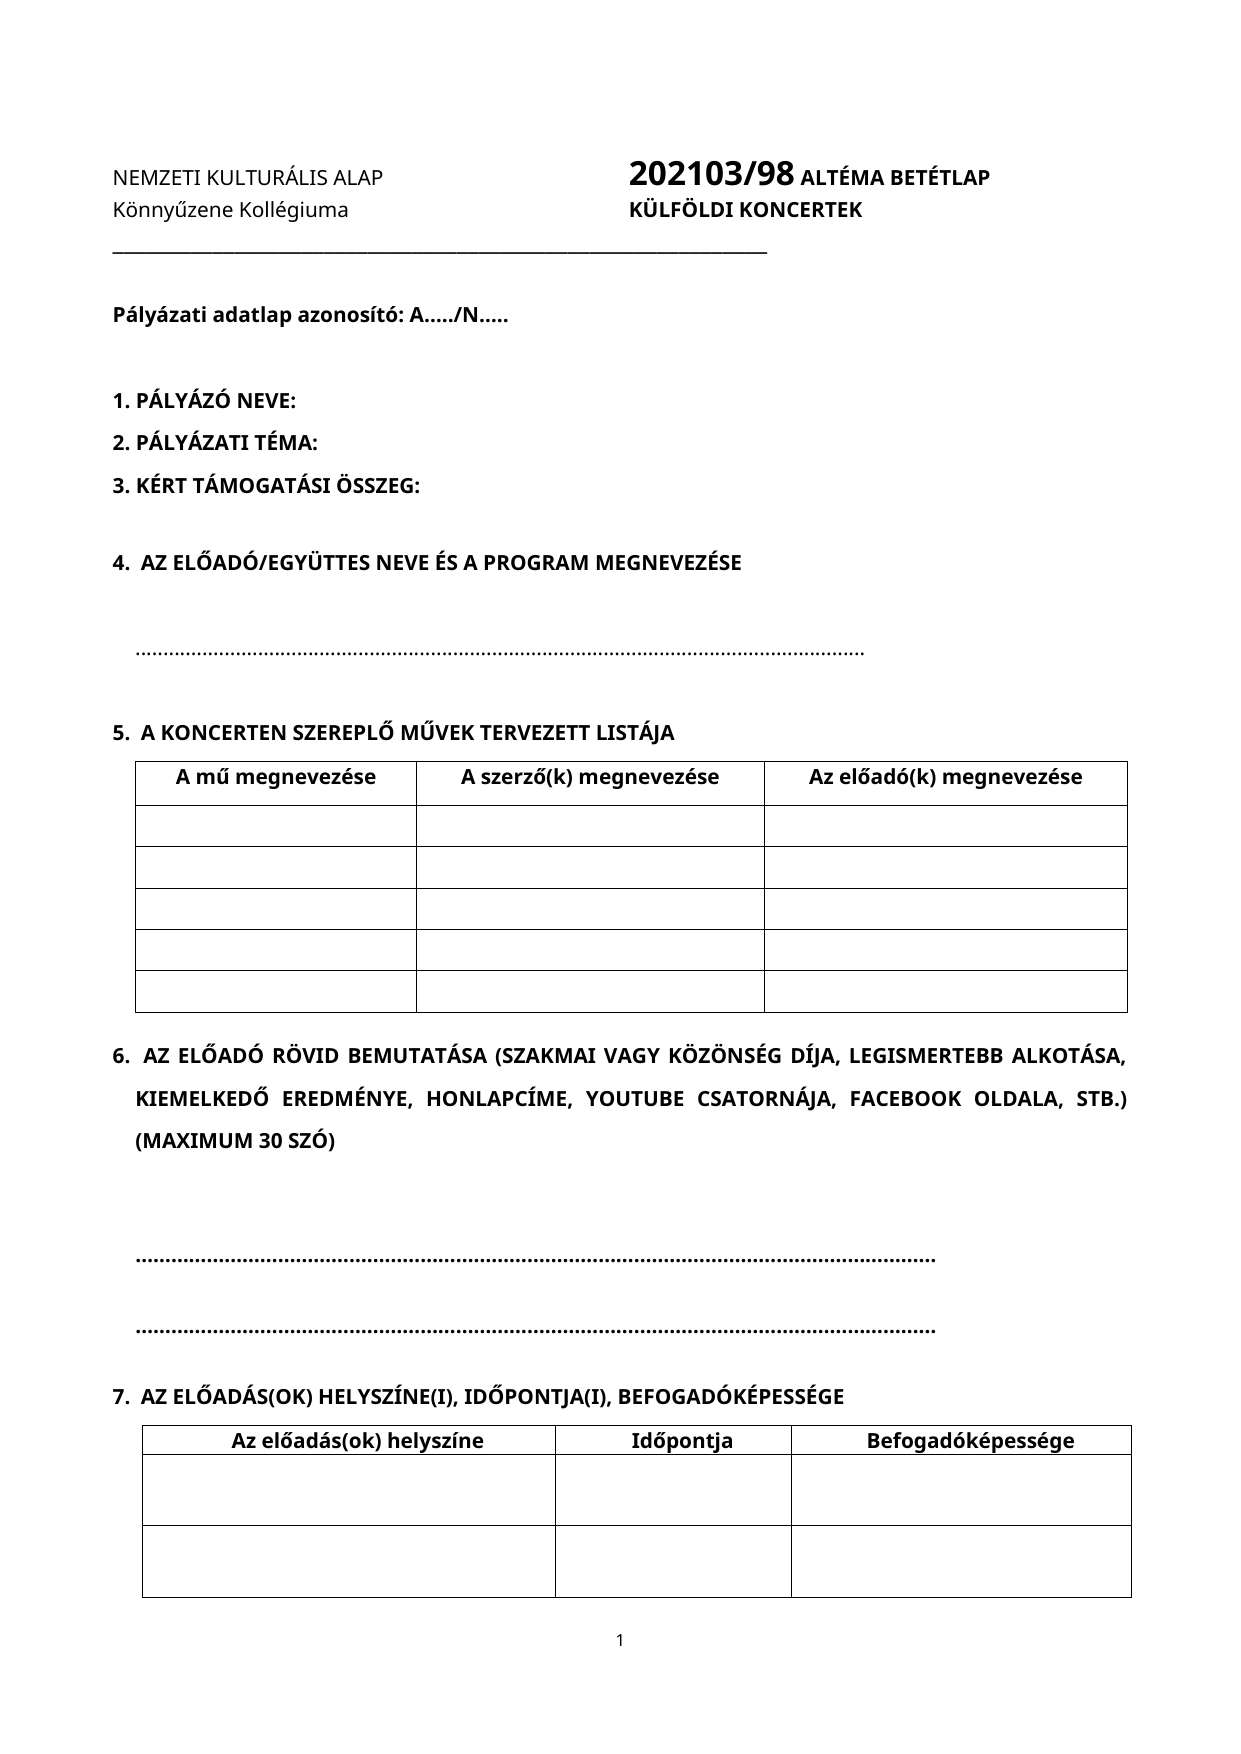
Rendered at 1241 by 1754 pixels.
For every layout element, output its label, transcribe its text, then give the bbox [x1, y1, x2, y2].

table_cell [417, 889, 764, 929]
table_cell [136, 806, 416, 846]
text Könnyűzene Kollégiuma KÜLFÖLDI KONCERTEK [112, 195, 1128, 224]
table_header Az előadás(ok) helyszíne [143, 1426, 555, 1454]
text Pályázati adatlap azonosító: A…../N….. [112, 301, 1128, 329]
table_cell [556, 1526, 791, 1597]
list A KONCERTEN SZEREPLŐ MŰVEK TERVEZETT LISTÁJA [112, 718, 1128, 747]
text 3. KÉRT TÁMOGATÁSI ÖSSZEG: [112, 471, 1128, 499]
table_header A szerző(k) megnevezése [417, 762, 764, 804]
text ……………………………………………………………………………………………………………………… [135, 1311, 1128, 1340]
table_cell [143, 1526, 555, 1597]
text 1. PÁLYÁZÓ NEVE: [112, 386, 1128, 414]
table_cell [136, 930, 416, 970]
table_cell [765, 806, 1127, 846]
table_cell [765, 930, 1127, 970]
table_cell [417, 971, 764, 1012]
table_cell [417, 847, 764, 887]
table_header Időpontja [556, 1426, 791, 1454]
table_cell [556, 1455, 791, 1525]
table_header Befogadóképessége [792, 1426, 1131, 1454]
table_cell [136, 889, 416, 929]
table_cell [143, 1455, 555, 1525]
text NEMZETI KULTURÁLIS ALAP 202103/98 ALTÉMA BETÉTLAP [112, 150, 1128, 195]
table_cell [765, 889, 1127, 929]
list AZ ELŐADÓ RÖVID BEMUTATÁSA (SZAKMAI VAGY KÖZÖNSÉG DÍJA, LEGISMERTEBB ALKOTÁSA, KIEMELKEDŐ EREDMÉNYE, HONLAPCÍME, YOUTUBE CSATORNÁJA, FACEBOOK OLDALA, STB.) (MAXIMUM 30 SZÓ) [112, 1041, 1128, 1155]
text ___________________________________________________________ [112, 224, 1128, 258]
table_cell [792, 1455, 1131, 1525]
table_header A mű megnevezése [136, 762, 416, 804]
text 2. PÁLYÁZATI TÉMA: [112, 428, 1128, 457]
text ................................................................................................................................... [135, 633, 1128, 661]
list AZ ELŐADÁS(OK) HELYSZÍNE(I), IDŐPONTJA(I), BEFOGADÓKÉPESSÉGE [112, 1382, 1128, 1411]
table_cell [417, 806, 764, 846]
table_cell [765, 847, 1127, 887]
table_header Az előadó(k) megnevezése [765, 762, 1127, 804]
table_cell [417, 930, 764, 970]
list AZ ELŐADÓ/EGYÜTTES NEVE ÉS A PROGRAM MEGNEVEZÉSE [112, 548, 1128, 576]
table_cell [792, 1526, 1131, 1597]
table_cell [765, 971, 1127, 1012]
table_cell [136, 971, 416, 1012]
text ……………………………………………………………………………………………………………………… [135, 1240, 1128, 1269]
table_cell [136, 847, 416, 887]
